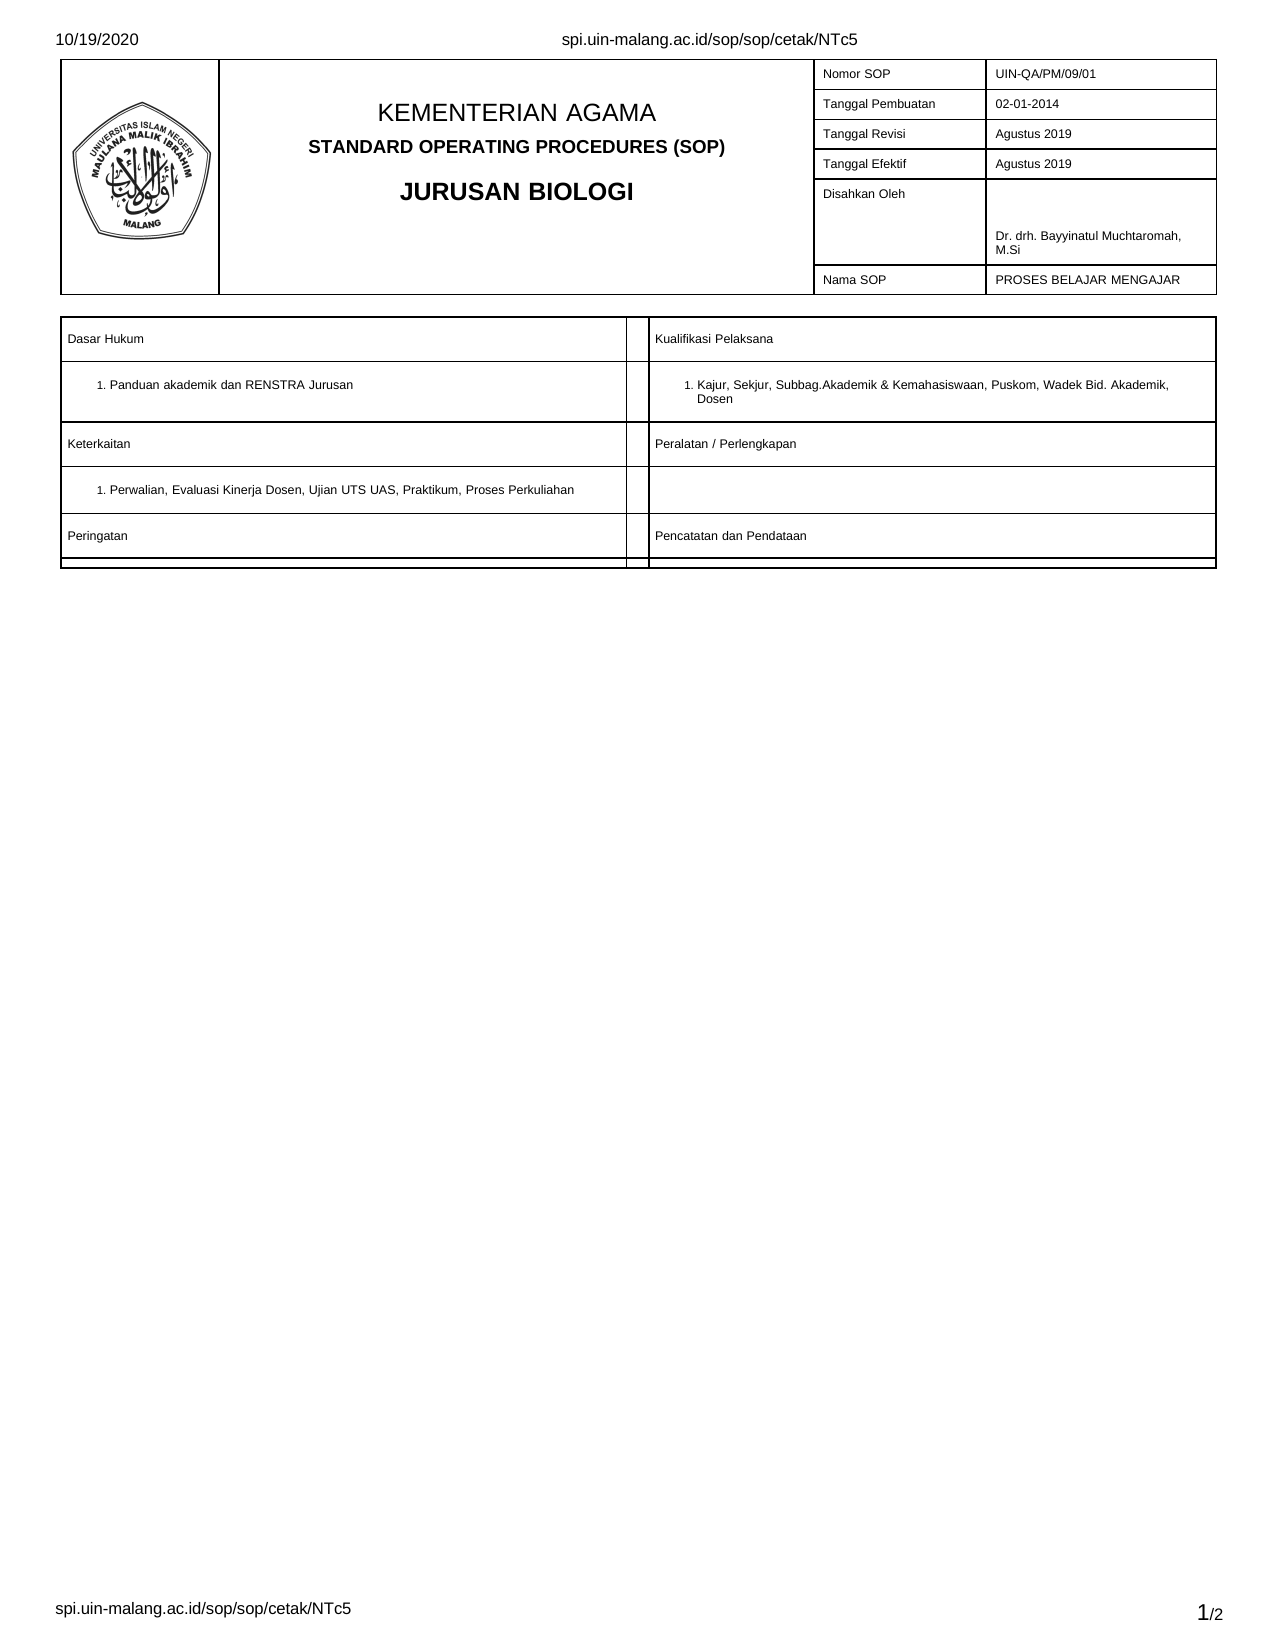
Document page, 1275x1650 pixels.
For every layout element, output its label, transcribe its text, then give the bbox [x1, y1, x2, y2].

table_cell [627, 559, 648, 567]
table_header [627, 318, 648, 361]
table_cell Keterkaitan [62, 423, 626, 466]
table_cell Dr. drh. Bayyinatul Muchtaromah, M.Si [987, 180, 1216, 264]
table_cell 1. Perwalian, Evaluasi Kinerja Dosen, Ujian UTS UAS, Praktikum, Proses Perkuliahan [62, 467, 626, 513]
table_cell [62, 559, 626, 567]
table_header KEMENTERIAN AGAMA STANDARD OPERATING PROCEDURES (SOP) JURUSAN BIOLOGI [220, 60, 813, 294]
table_cell Disahkan Oleh [815, 180, 985, 264]
table_cell Tanggal Pembuatan [815, 90, 985, 118]
table_cell Tanggal Efektif [815, 150, 985, 178]
table_cell [627, 467, 648, 513]
table_cell Nama SOP [815, 266, 985, 294]
table_cell 02-01-2014 [987, 90, 1216, 118]
table_cell Tanggal Revisi [815, 120, 985, 148]
table_cell Agustus 2019 [987, 120, 1216, 148]
table_header Dasar Hukum [62, 318, 626, 361]
table_header [62, 60, 218, 294]
table_cell 1. Panduan akademik dan RENSTRA Jurusan [62, 362, 626, 421]
table_cell [627, 423, 648, 466]
table_cell Pencatatan dan Pendataan [650, 514, 1215, 557]
table_cell 1. Kajur, Sekjur, Subbag.Akademik & Kemahasiswaan, Puskom, Wadek Bid. Akademik, Dosen [650, 362, 1215, 421]
table_cell [650, 467, 1215, 513]
table_header Kualifikasi Pelaksana [650, 318, 1215, 361]
table_cell Agustus 2019 [987, 150, 1216, 178]
table_cell [627, 514, 648, 557]
table_cell Peralatan / Perlengkapan [650, 423, 1215, 466]
table_cell [627, 362, 648, 421]
table_cell [650, 559, 1215, 567]
table_cell PROSES BELAJAR MENGAJAR [987, 266, 1216, 294]
table_header Nomor SOP [815, 60, 985, 88]
table_cell Peringatan [62, 514, 626, 557]
table_header UIN-QA/PM/09/01 [987, 60, 1216, 88]
picture [70, 100, 213, 242]
